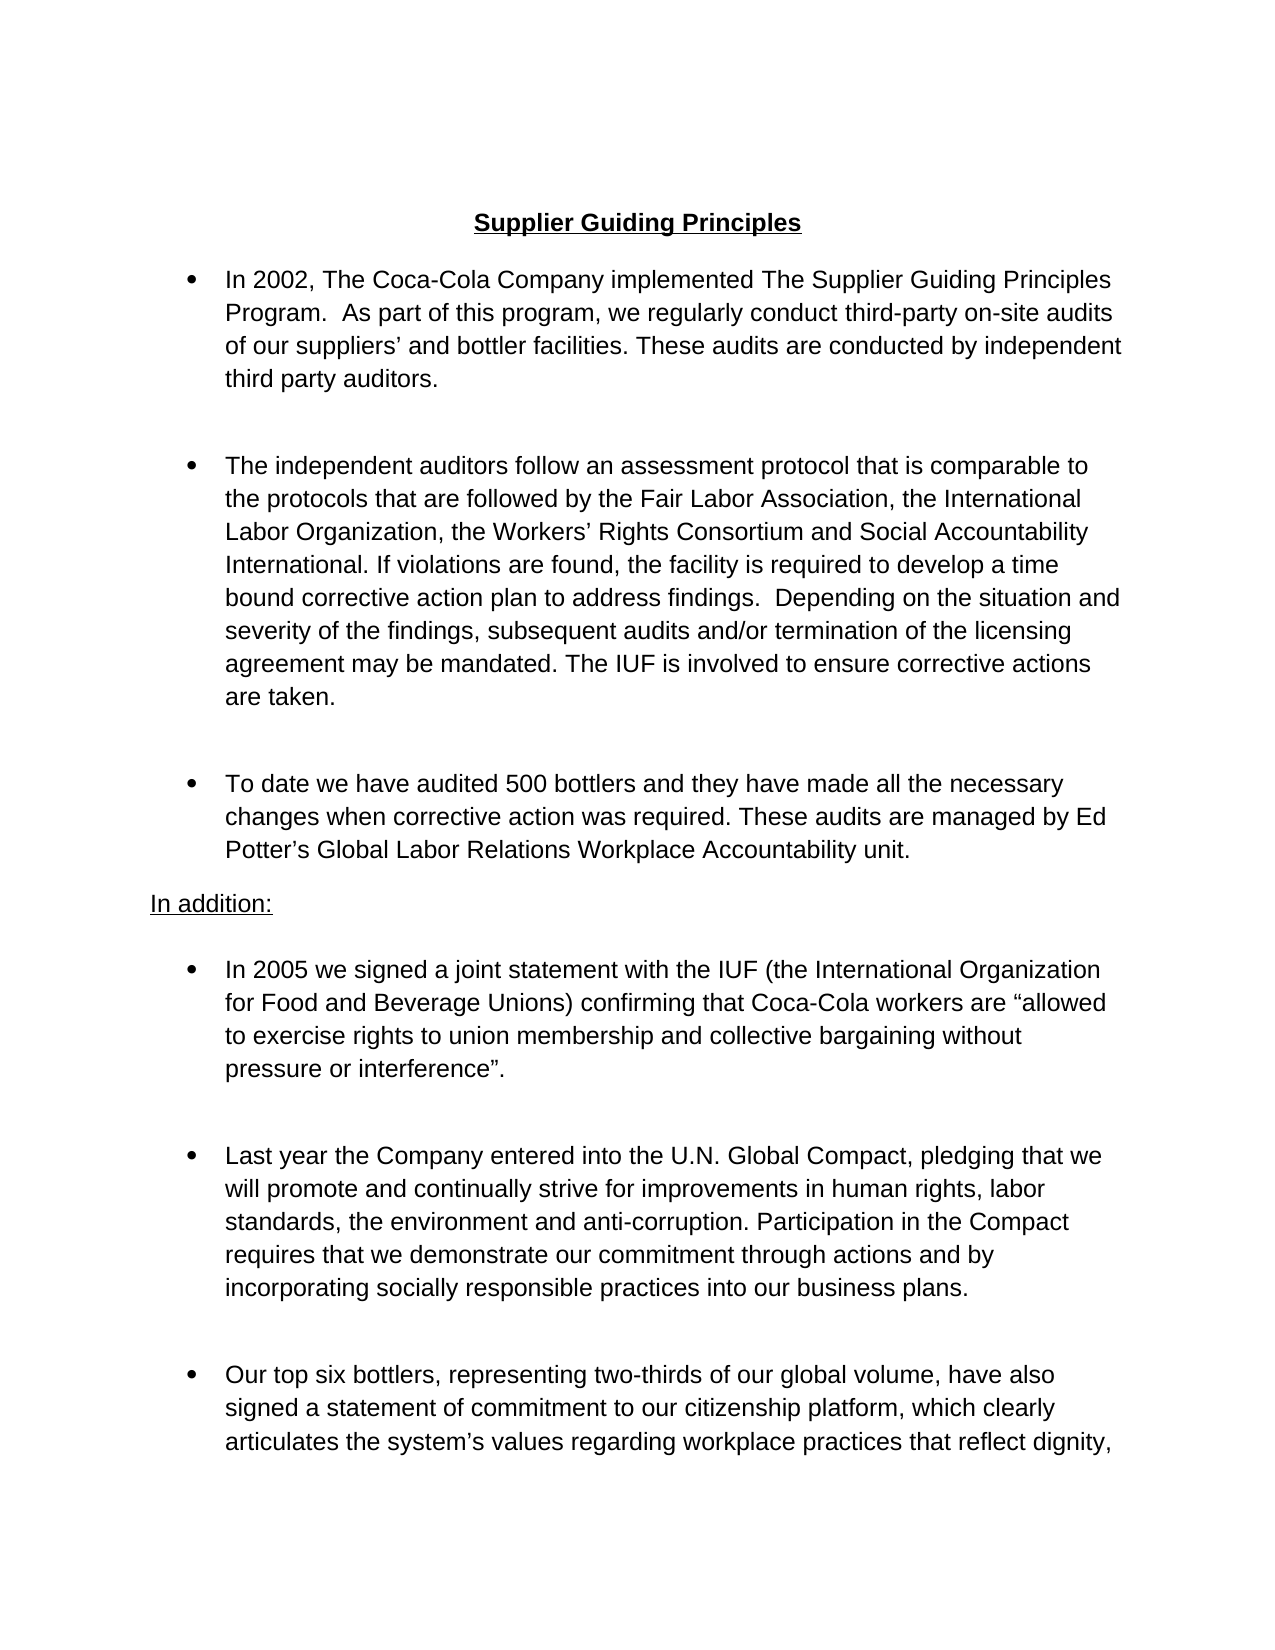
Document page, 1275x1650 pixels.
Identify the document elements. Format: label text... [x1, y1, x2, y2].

list Last year the Company entered into the U.N. Global Compact, pledging that we will promote and continually strive for improvements in human rights, labor standards, the environment and anti-corruption. Participation in the Compact requires that we demonstrate our commitment through actions and by incorporating socially responsible practices into our business plans. [187, 1141, 1125, 1302]
text Supplier Guiding Principles [150, 207, 1125, 236]
list To date we have audited 500 bottlers and they have made all the necessary changes when corrective action was required. These audits are managed by Ed Potter’s Global Labor Relations Workplace Accountability unit. [187, 769, 1125, 864]
list The independent auditors follow an assessment protocol that is comparable to the protocols that are followed by the Fair Labor Association, the International Labor Organization, the Workers’ Rights Consortium and Social Accountability International. If violations are found, the facility is required to develop a time bound corrective action plan to address findings. Depending on the situation and severity of the findings, subsequent audits and/or termination of the licensing agreement may be mandated. The IUF is involved to ensure corrective actions are taken. [187, 451, 1125, 711]
list In 2002, The Coca-Cola Company implemented The Supplier Guiding Principles Program. As part of this program, we regularly conduct third-party on-site audits of our suppliers’ and bottler facilities. These audits are conducted by independent third party auditors. [187, 265, 1125, 393]
text In addition: [150, 889, 1125, 918]
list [187, 1360, 1125, 1455]
list In 2005 we signed a joint statement with the IUF (the International Organization for Food and Beverage Unions) confirming that Coca-Cola workers are “allowed to exercise rights to union membership and collective bargaining without pressure or interference”. [187, 955, 1125, 1083]
